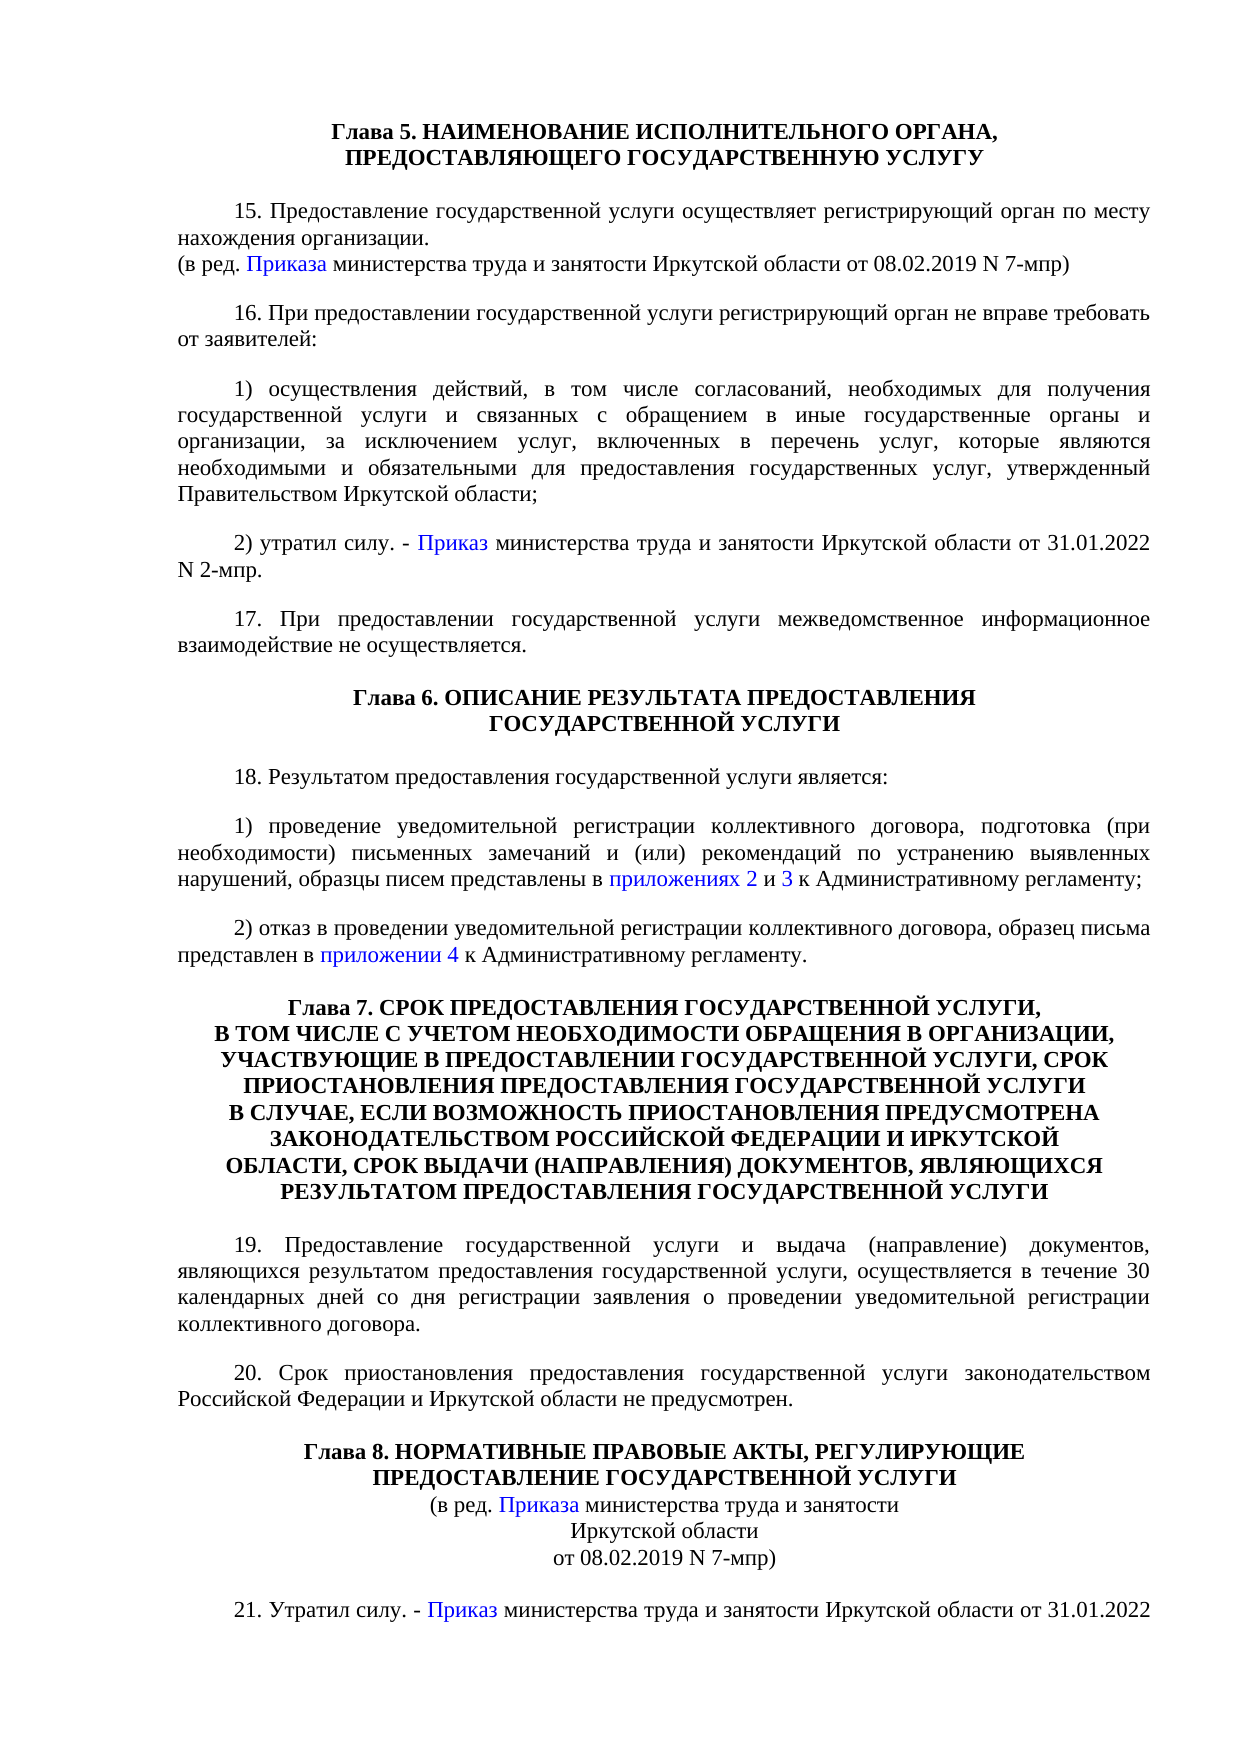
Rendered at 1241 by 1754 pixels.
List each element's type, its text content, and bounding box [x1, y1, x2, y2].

title ПРИОСТАНОВЛЕНИЯ ПРЕДОСТАВЛЕНИЯ ГОСУДАРСТВЕННОЙ УСЛУГИ [177, 1073, 1152, 1099]
title Глава 5. НАИМЕНОВАНИЕ ИСПОЛНИТЕЛЬНОГО ОРГАНА, [177, 118, 1152, 144]
text 1) осуществления действий, в том числе согласований, необходимых для получения государственной услуги и связанных с обращением в иные государственные органы и организации, за исключением услуг, включенных в перечень услуг, которые являются необходимыми и обязательными для предоставления государственных услуг, утвержденный Правительством Иркутской области; [177, 375, 1152, 507]
text 18. Результатом предоставления государственной услуги является: [177, 763, 1152, 789]
title В СЛУЧАЕ, ЕСЛИ ВОЗМОЖНОСТЬ ПРИОСТАНОВЛЕНИЯ ПРЕДУСМОТРЕНА [177, 1099, 1152, 1125]
title ОБЛАСТИ, СРОК ВЫДАЧИ (НАПРАВЛЕНИЯ) ДОКУМЕНТОВ, ЯВЛЯЮЩИХСЯ [177, 1152, 1152, 1178]
text от 08.02.2019 N 7-мпр) [177, 1543, 1152, 1570]
text Иркутской области [177, 1517, 1152, 1543]
text 15. Предоставление государственной услуги осуществляет регистрирующий орган по месту нахождения организации. [177, 197, 1152, 250]
text (в ред. Приказа министерства труда и занятости [177, 1491, 1152, 1517]
text (в ред. Приказа министерства труда и занятости Иркутской области от 08.02.2019 N 7-мпр) [177, 250, 1152, 276]
text 1) проведение уведомительной регистрации коллективного договора, подготовка (при необходимости) письменных замечаний и (или) рекомендаций по устранению выявленных нарушений, образцы писем представлены в приложениях 2 и 3 к Административному регламенту; [177, 812, 1152, 892]
text 20. Срок приостановления предоставления государственной услуги законодательством Российской Федерации и Иркутской области не предусмотрен. [177, 1359, 1152, 1412]
title ПРЕДОСТАВЛЯЮЩЕГО ГОСУДАРСТВЕННУЮ УСЛУГУ [177, 144, 1152, 171]
text 17. При предоставлении государственной услуги межведомственное информационное взаимодействие не осуществляется. [177, 605, 1152, 658]
title Глава 8. НОРМАТИВНЫЕ ПРАВОВЫЕ АКТЫ, РЕГУЛИРУЮЩИЕ [177, 1438, 1152, 1464]
text 2) утратил силу. - Приказ министерства труда и занятости Иркутской области от 31.01.2022 N 2-мпр. [177, 529, 1152, 582]
title Глава 6. ОПИСАНИЕ РЕЗУЛЬТАТА ПРЕДОСТАВЛЕНИЯ [177, 684, 1152, 711]
text 2) отказ в проведении уведомительной регистрации коллективного договора, образец письма представлен в приложении 4 к Административному регламенту. [177, 914, 1152, 967]
title ПРЕДОСТАВЛЕНИЕ ГОСУДАРСТВЕННОЙ УСЛУГИ [177, 1464, 1152, 1491]
title ГОСУДАРСТВЕННОЙ УСЛУГИ [177, 711, 1152, 737]
title Глава 7. СРОК ПРЕДОСТАВЛЕНИЯ ГОСУДАРСТВЕННОЙ УСЛУГИ, [177, 993, 1152, 1020]
text 16. При предоставлении государственной услуги регистрирующий орган не вправе требовать от заявителей: [177, 299, 1152, 352]
title РЕЗУЛЬТАТОМ ПРЕДОСТАВЛЕНИЯ ГОСУДАРСТВЕННОЙ УСЛУГИ [177, 1178, 1152, 1204]
text 19. Предоставление государственной услуги и выдача (направление) документов, являющихся результатом предоставления государственной услуги, осуществляется в течение 30 календарных дней со дня регистрации заявления о проведении уведомительной регистрации коллективного договора. [177, 1231, 1152, 1336]
title В ТОМ ЧИСЛЕ С УЧЕТОМ НЕОБХОДИМОСТИ ОБРАЩЕНИЯ В ОРГАНИЗАЦИИ, [177, 1020, 1152, 1046]
title ЗАКОНОДАТЕЛЬСТВОМ РОССИЙСКОЙ ФЕДЕРАЦИИ И ИРКУТСКОЙ [177, 1125, 1152, 1152]
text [177, 1596, 1152, 1623]
title УЧАСТВУЮЩИЕ В ПРЕДОСТАВЛЕНИИ ГОСУДАРСТВЕННОЙ УСЛУГИ, СРОК [177, 1046, 1152, 1073]
